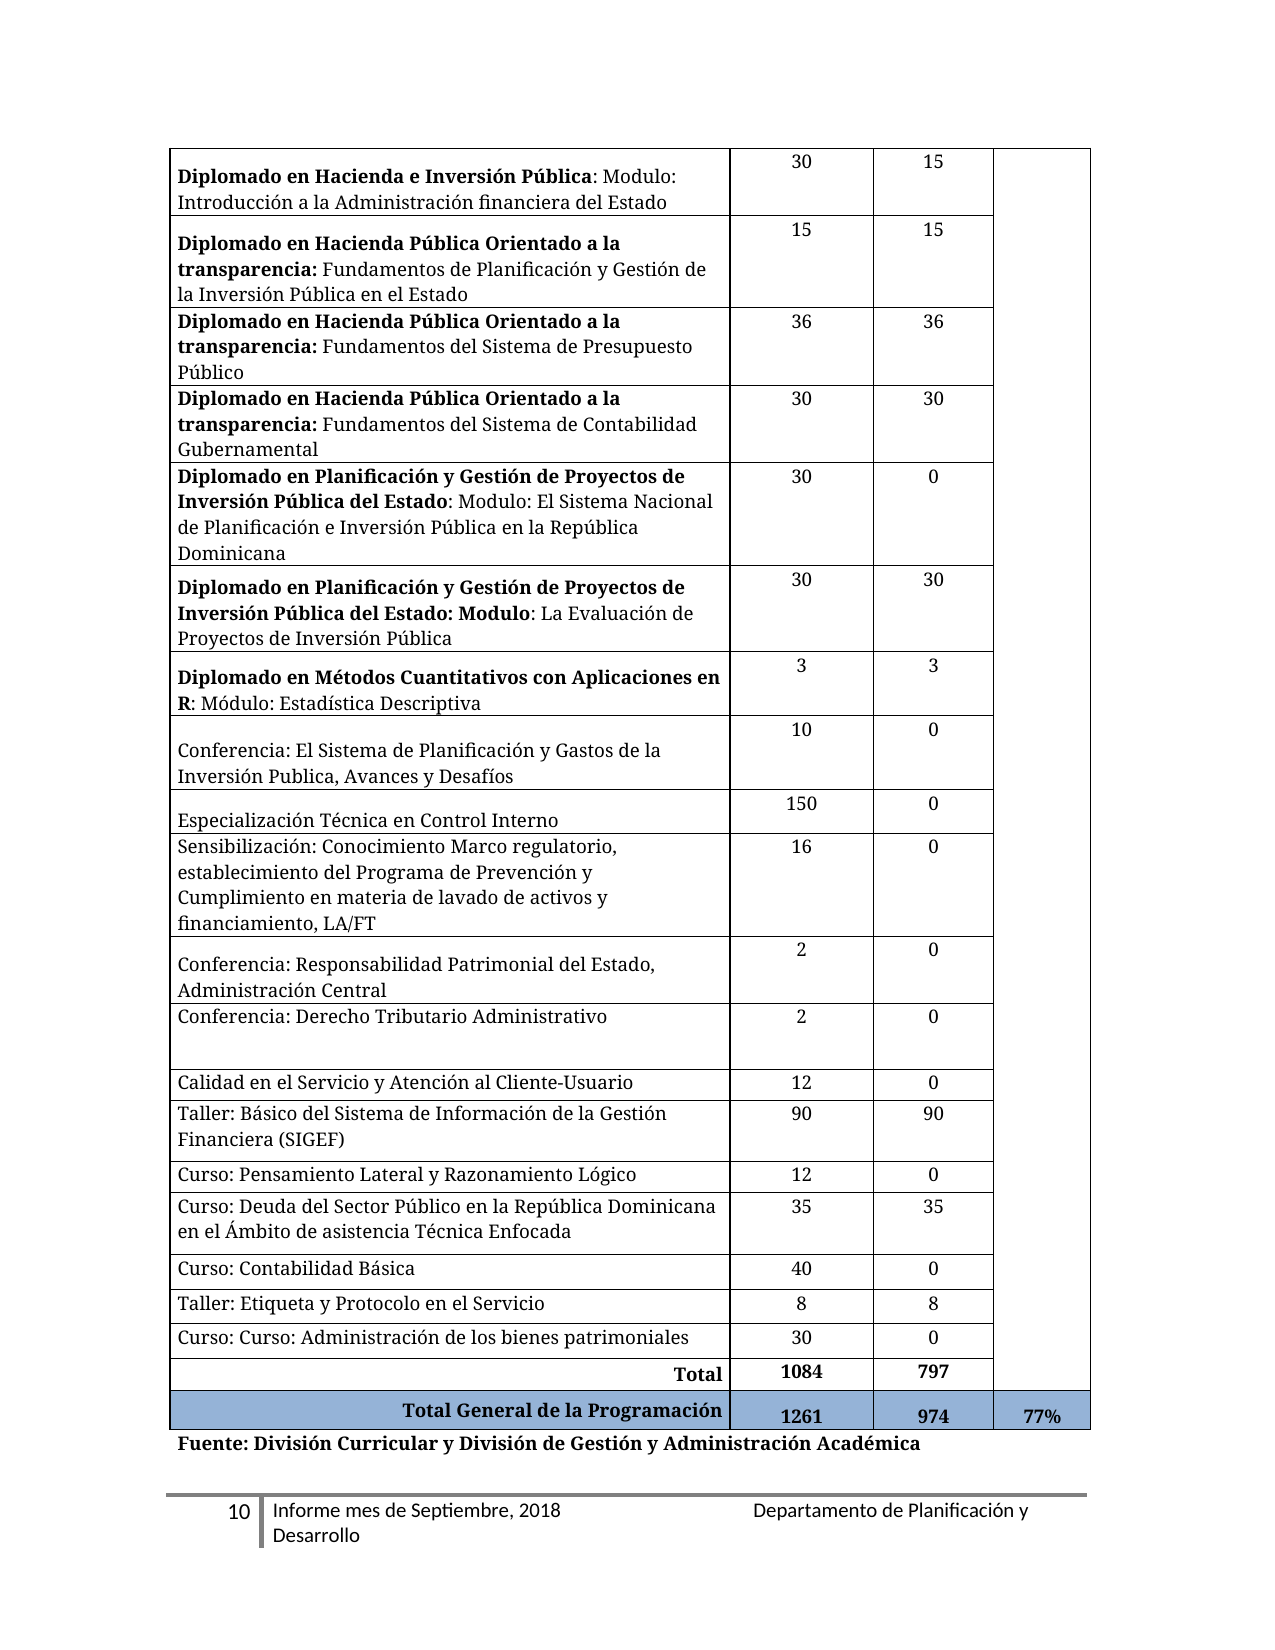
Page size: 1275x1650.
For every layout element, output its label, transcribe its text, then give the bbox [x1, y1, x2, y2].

table_cell 0 [874, 834, 993, 936]
table_cell Conferencia: Derecho Tributario Administrativo [171, 1004, 729, 1068]
table_cell 0 [874, 716, 993, 789]
table_cell 974 [874, 1391, 993, 1429]
table_cell Curso: Contabilidad Básica [171, 1255, 729, 1289]
table_cell 30 [874, 386, 993, 462]
table_cell 40 [731, 1255, 873, 1289]
table_cell Diplomado en Planificación y Gestión de Proyectos de Inversión Pública del Estado: Modulo: La Evaluación de Proyectos de Inversión Pública [171, 566, 729, 651]
table_cell 1261 [731, 1391, 873, 1429]
table_cell Diplomado en Hacienda e Inversión Pública: Modulo: Introducción a la Administración financiera del Estado [171, 149, 729, 215]
table_cell 30 [874, 566, 993, 651]
table_cell 8 [874, 1290, 993, 1323]
table_cell 2 [731, 1004, 873, 1068]
table_cell 15 [874, 149, 993, 215]
table_cell Calidad en el Servicio y Atención al Cliente-Usuario [171, 1070, 729, 1100]
table_cell Curso: Curso: Administración de los bienes patrimoniales [171, 1324, 729, 1357]
table_cell 10 [731, 716, 873, 789]
table_cell 0 [874, 1070, 993, 1100]
table_cell 0 [874, 790, 993, 832]
table_cell Diplomado en Métodos Cuantitativos con Aplicaciones en R: Módulo: Estadística Descriptiva [171, 652, 729, 715]
table_cell Diplomado en Planificación y Gestión de Proyectos de Inversión Pública del Estado: Modulo: El Sistema Nacional de Planificación e Inversión Pública en la República Dominicana [171, 463, 729, 565]
table_cell Conferencia: Responsabilidad Patrimonial del Estado, Administración Central [171, 937, 729, 1003]
table_cell 12 [731, 1070, 873, 1100]
table_cell Curso: Deuda del Sector Público en la República Dominicana en el Ámbito de asistencia Técnica Enfocada [171, 1193, 729, 1254]
table_cell 30 [731, 386, 873, 462]
table_cell Conferencia: El Sistema de Planificación y Gastos de la Inversión Publica, Avances y Desafíos [171, 716, 729, 789]
table_cell 77% [994, 1391, 1090, 1429]
table_cell 90 [874, 1101, 993, 1161]
table_cell 150 [731, 790, 873, 832]
table_cell 30 [731, 463, 873, 565]
table_cell 35 [731, 1193, 873, 1254]
table_cell 36 [731, 308, 873, 384]
table_cell 0 [874, 937, 993, 1003]
table_cell 0 [874, 1162, 993, 1192]
table_cell 3 [731, 652, 873, 715]
text Fuente: División Curricular y División de Gestión y Administración Académica [177, 1430, 1098, 1456]
table_cell 0 [874, 1324, 993, 1357]
table_cell Total General de la Programación [171, 1391, 729, 1429]
table_cell Diplomado en Hacienda Pública Orientado a la transparencia: Fundamentos de Planificación y Gestión de la Inversión Pública en el Estado [171, 216, 729, 307]
table_cell 8 [731, 1290, 873, 1323]
table_cell 0 [874, 1004, 993, 1068]
table_cell Diplomado en Hacienda Pública Orientado a la transparencia: Fundamentos del Sistema de Contabilidad Gubernamental [171, 386, 729, 462]
table_cell Taller: Básico del Sistema de Información de la Gestión Financiera (SIGEF) [171, 1101, 729, 1161]
table_cell 15 [731, 216, 873, 307]
table_cell 0 [874, 463, 993, 565]
table_cell 0 [874, 1255, 993, 1289]
table_cell 797 [874, 1359, 993, 1390]
table_cell 1084 [731, 1359, 873, 1390]
table_cell 35 [874, 1193, 993, 1254]
table_cell Diplomado en Hacienda Pública Orientado a la transparencia: Fundamentos del Sistema de Presupuesto Público [171, 308, 729, 384]
table_cell 16 [731, 834, 873, 936]
table_cell 2 [731, 937, 873, 1003]
table_cell 36 [874, 308, 993, 384]
table_cell 90 [731, 1101, 873, 1161]
table_cell 30 [731, 149, 873, 215]
table_cell 3 [874, 652, 993, 715]
table_cell Sensibilización: Conocimiento Marco regulatorio, establecimiento del Programa de Prevención y Cumplimiento en materia de lavado de activos y financiamiento, LA/FT [171, 834, 729, 936]
table_cell 15 [874, 216, 993, 307]
table_cell 30 [731, 566, 873, 651]
table_cell Especialización Técnica en Control Interno [171, 790, 729, 832]
table_cell 30 [731, 1324, 873, 1357]
table_cell Taller: Etiqueta y Protocolo en el Servicio [171, 1290, 729, 1323]
table_cell Curso: Pensamiento Lateral y Razonamiento Lógico [171, 1162, 729, 1192]
table_cell Total [171, 1359, 729, 1390]
table_cell 12 [731, 1162, 873, 1192]
